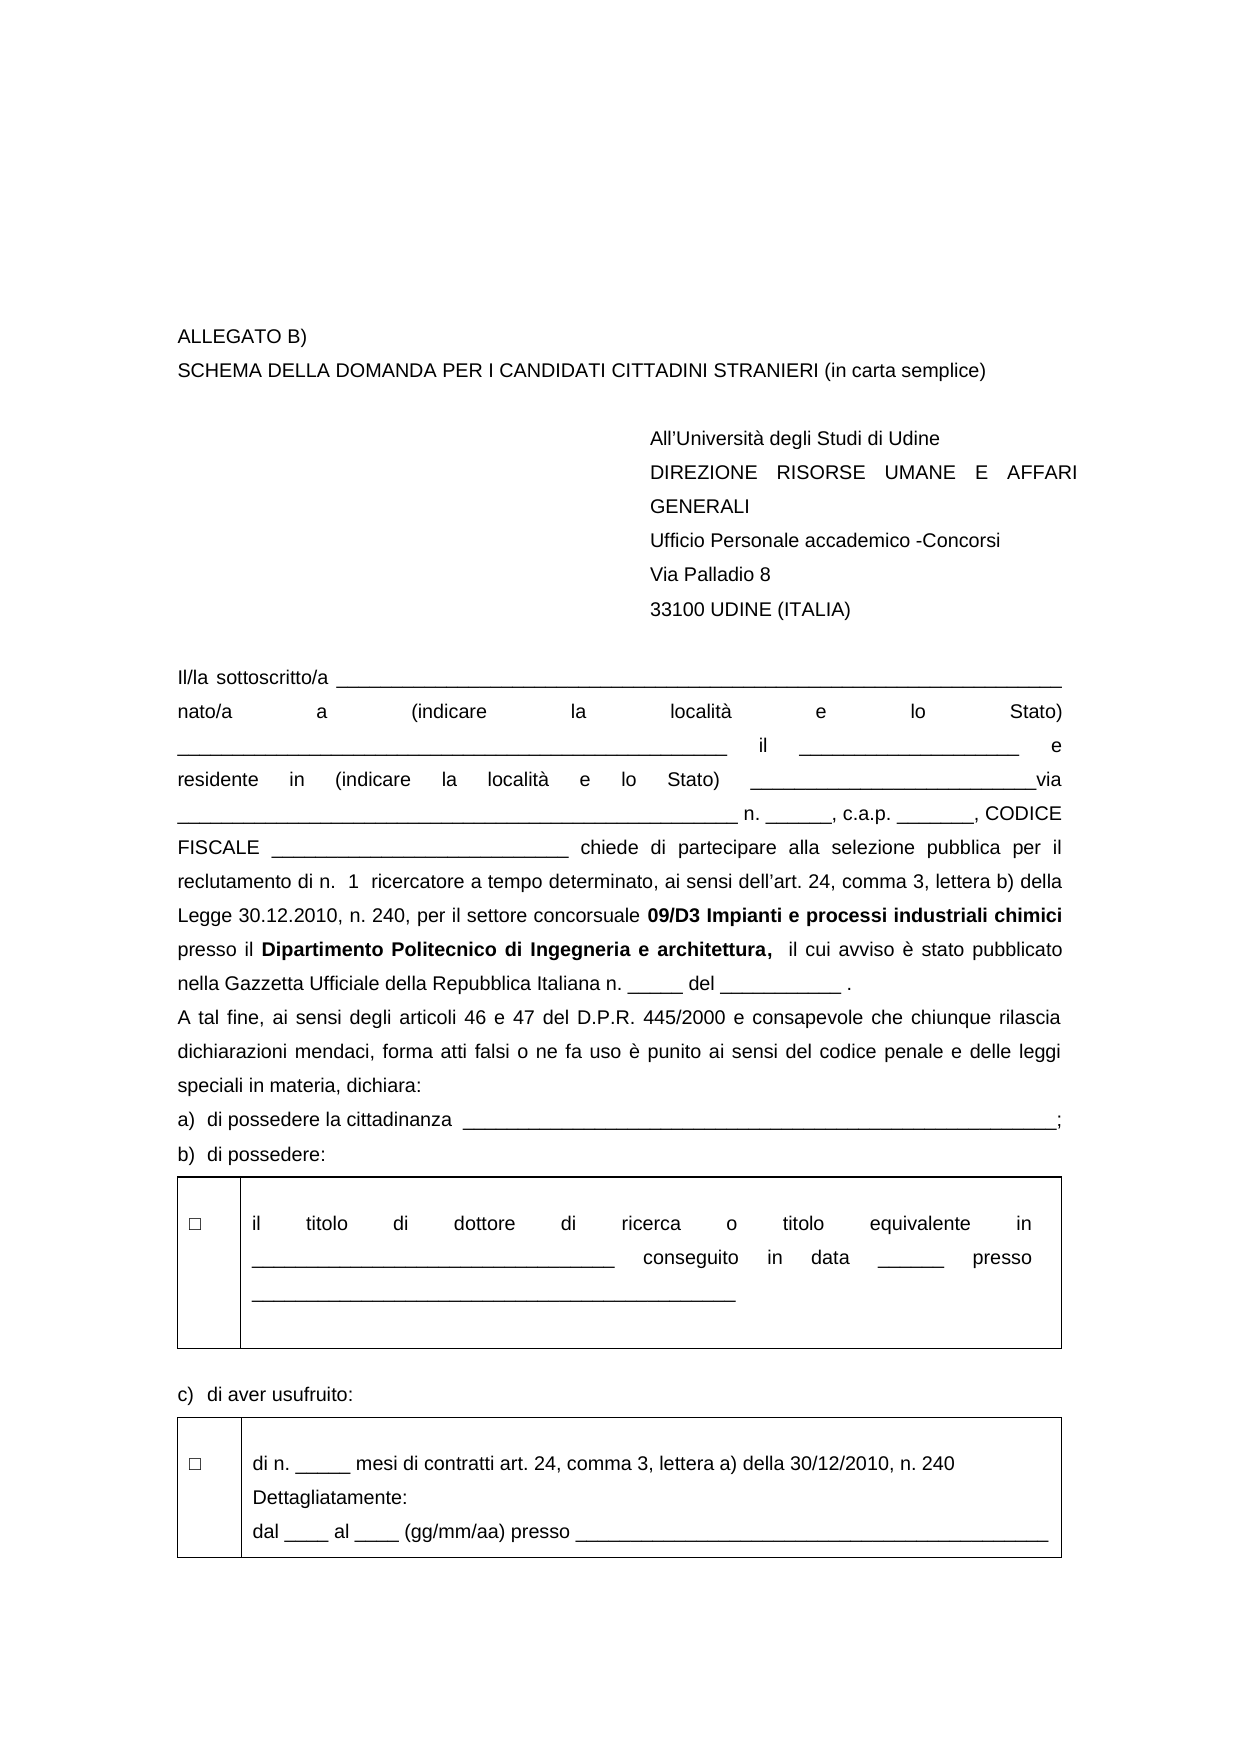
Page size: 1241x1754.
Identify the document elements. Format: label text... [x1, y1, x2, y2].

text ALLEGATO B) [177, 325, 1063, 348]
text DIREZIONE RISORSE UMANE E AFFARI GENERALI [650, 461, 1078, 518]
text All’Università degli Studi di Udine [650, 427, 1078, 450]
text Ufficio Personale accademico -Concorsi [650, 529, 1078, 552]
text Il/la sottoscritto/a __________________________________________________________________ nato/a a (indicare la località e lo Stato) __________________________________________________ il ____________________ e residente in (indicare la località e lo Stato) __________________________via ___________________________________________________ n. ______, c.a.p. _______, CODICE FISCALE ___________________________ chiede di partecipare alla selezione pubblica per il reclutamento di n. 1 ricercatore a tempo determinato, ai sensi dell’art. 24, comma 3, lettera b) della Legge 30.12.2010, n. 240, per il settore concorsuale 09/D3 Impianti e processi industriali chimici presso il Dipartimento Politecnico di Ingegneria e architettura, il cui avviso è stato pubblicato nella Gazzetta Ufficiale della Repubblica Italiana n. _____ del ___________ . [177, 666, 1063, 995]
table_header □ [178, 1178, 240, 1348]
text 33100 UDINE (ITALIA) [650, 597, 1078, 620]
text Via Palladio 8 [650, 563, 1078, 586]
text SCHEMA DELLA DOMANDA PER I CANDIDATI CITTADINI STRANIERI (in carta semplice) [177, 359, 1063, 382]
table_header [242, 1418, 1061, 1557]
table_header □ [178, 1418, 241, 1557]
text A tal fine, ai sensi degli articoli 46 e 47 del D.P.R. 445/2000 e consapevole che chiunque rilascia dichiarazioni mendaci, forma atti falsi o ne fa uso è punito ai sensi del codice penale e delle leggi speciali in materia, dichiara: [177, 1006, 1063, 1097]
list di possedere: [177, 1142, 1063, 1165]
text c) di aver usufruito: [177, 1383, 1063, 1406]
list di possedere la cittadinanza ______________________________________________________; [177, 1108, 1063, 1131]
table_header il titolo di dottore di ricerca o titolo equivalente in _________________________________ conseguito in data ______ presso ____________________________________________ [241, 1178, 1061, 1348]
